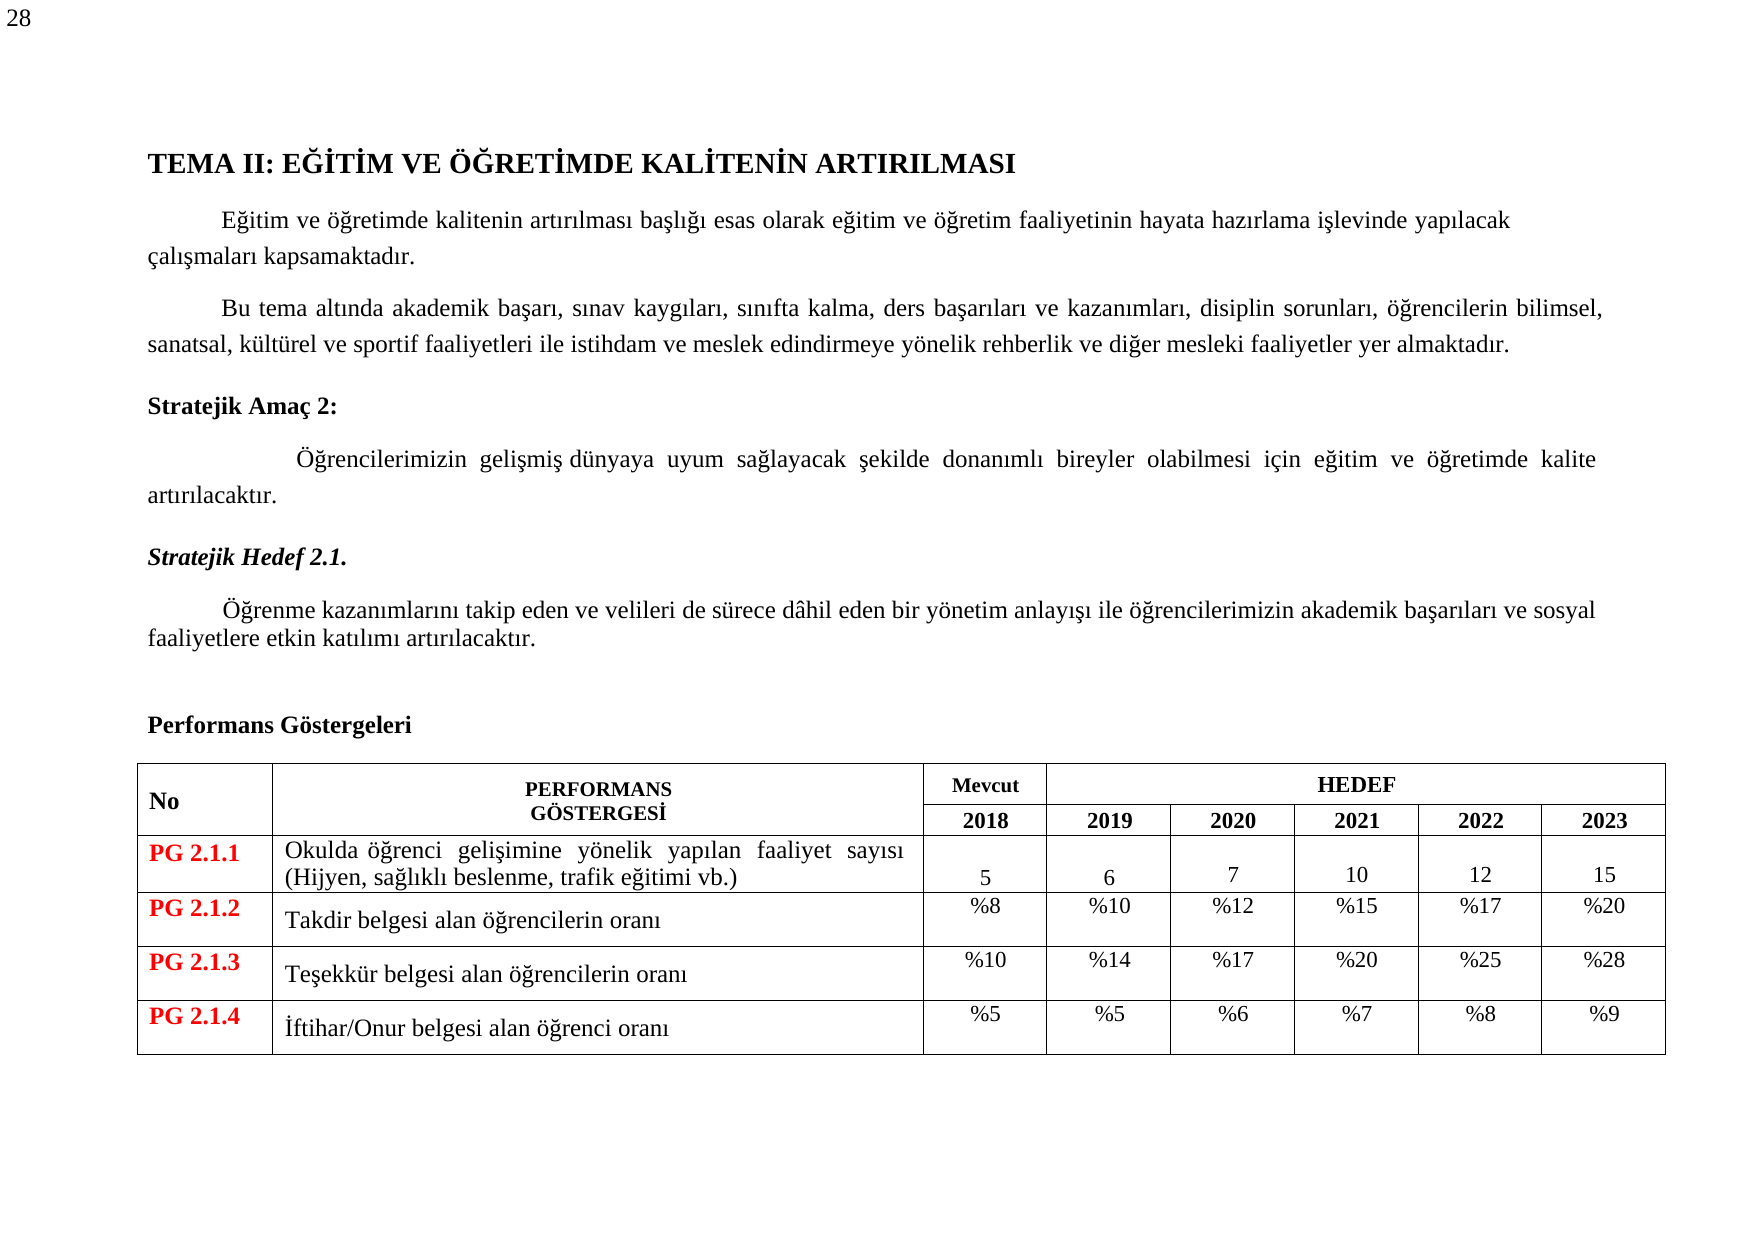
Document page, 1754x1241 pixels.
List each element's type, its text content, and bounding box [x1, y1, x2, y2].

table_cell %8 [1419, 1001, 1541, 1054]
table_cell 2020 [1171, 805, 1294, 834]
table_cell 2022 [1419, 805, 1541, 834]
table_cell İftihar/Onur belgesi alan öğrenci oranı [273, 1001, 923, 1054]
table_cell 2019 [1047, 805, 1170, 834]
table_cell Teşekkür belgesi alan öğrencilerin oranı [273, 947, 923, 1000]
table_cell %8 [924, 893, 1046, 946]
table_cell 2021 [1295, 805, 1418, 834]
table_cell 12 [1419, 836, 1541, 892]
table_cell %10 [924, 947, 1046, 1000]
table_cell %20 [1295, 947, 1418, 1000]
subtitle Performans Göstergeleri [147, 710, 1721, 739]
table_cell 10 [1295, 836, 1418, 892]
table_cell 15 [1542, 836, 1665, 892]
table_cell PG 2.1.3 [138, 947, 272, 1000]
table_cell %7 [1295, 1001, 1418, 1054]
table_cell %14 [1047, 947, 1170, 1000]
table_cell %5 [924, 1001, 1046, 1054]
table_cell %6 [1171, 1001, 1294, 1054]
table_cell %15 [1295, 893, 1418, 946]
table_header Mevcut [924, 764, 1046, 804]
table_cell %17 [1419, 893, 1541, 946]
table_header PERFORMANS GÖSTERGESİ [273, 764, 923, 834]
table_cell Takdir belgesi alan öğrencilerin oranı [273, 893, 923, 946]
text Eğitim ve öğretimde kalitenin artırılması başlığı esas olarak eğitim ve öğretim faaliyetinin hayata hazırlama işlevinde yapılacak çalışmaları kapsamaktadır. [147, 205, 1576, 269]
table_cell 5 [924, 836, 1046, 892]
table_cell %20 [1542, 893, 1665, 946]
table_cell PG 2.1.4 [138, 1001, 272, 1054]
table_cell %17 [1171, 947, 1294, 1000]
table_cell PG 2.1.1 [138, 836, 272, 892]
text Stratejik Hedef 2.1. [147, 542, 1721, 570]
table_cell 2018 [924, 805, 1046, 834]
table_cell %10 [1047, 893, 1170, 946]
subtitle Stratejik Amaç 2: [147, 391, 1721, 420]
subtitle TEMA II: EĞİTİM VE ÖĞRETİMDE KALİTENİN ARTIRILMASI [147, 146, 1721, 180]
table_cell 2023 [1542, 805, 1665, 834]
table_cell 6 [1047, 836, 1170, 892]
table_cell %12 [1171, 893, 1294, 946]
table_cell %5 [1047, 1001, 1170, 1054]
table_cell Okulda öğrenci gelişimine yönelik yapılan faaliyet sayısı (Hijyen, sağlıklı beslenme, trafik eğitimi vb.) [273, 836, 923, 892]
table_cell 7 [1171, 836, 1294, 892]
table_header No [138, 764, 272, 834]
text Bu tema altında akademik başarı, sınav kaygıları, sınıfta kalma, ders başarıları ve kazanımları, disiplin sorunları, öğrencilerin bilimsel, sanatsal, kültürel ve sportif faaliyetleri ile istihdam ve meslek edindirmeye yönelik rehberlik ve diğer mesleki faaliyetler yer almaktadır. [147, 293, 1641, 358]
table_cell PG 2.1.2 [138, 893, 272, 946]
table_cell %9 [1542, 1001, 1665, 1054]
text Öğrenme kazanımlarını takip eden ve velileri de sürece dâhil eden bir yönetim anlayışı ile öğrencilerimizin akademik başarıları ve sosyal faaliyetlere etkin katılımı artırılacaktır. [147, 595, 1641, 652]
text Öğrencilerimizin gelişmiş dünyaya uyum sağlayacak şekilde donanımlı bireyler olabilmesi için eğitim ve öğretimde kalite [296, 444, 1721, 473]
table_cell %25 [1419, 947, 1541, 1000]
table_header HEDEF [1047, 764, 1665, 804]
table_cell %28 [1542, 947, 1665, 1000]
text artırılacaktır. [147, 480, 1721, 509]
